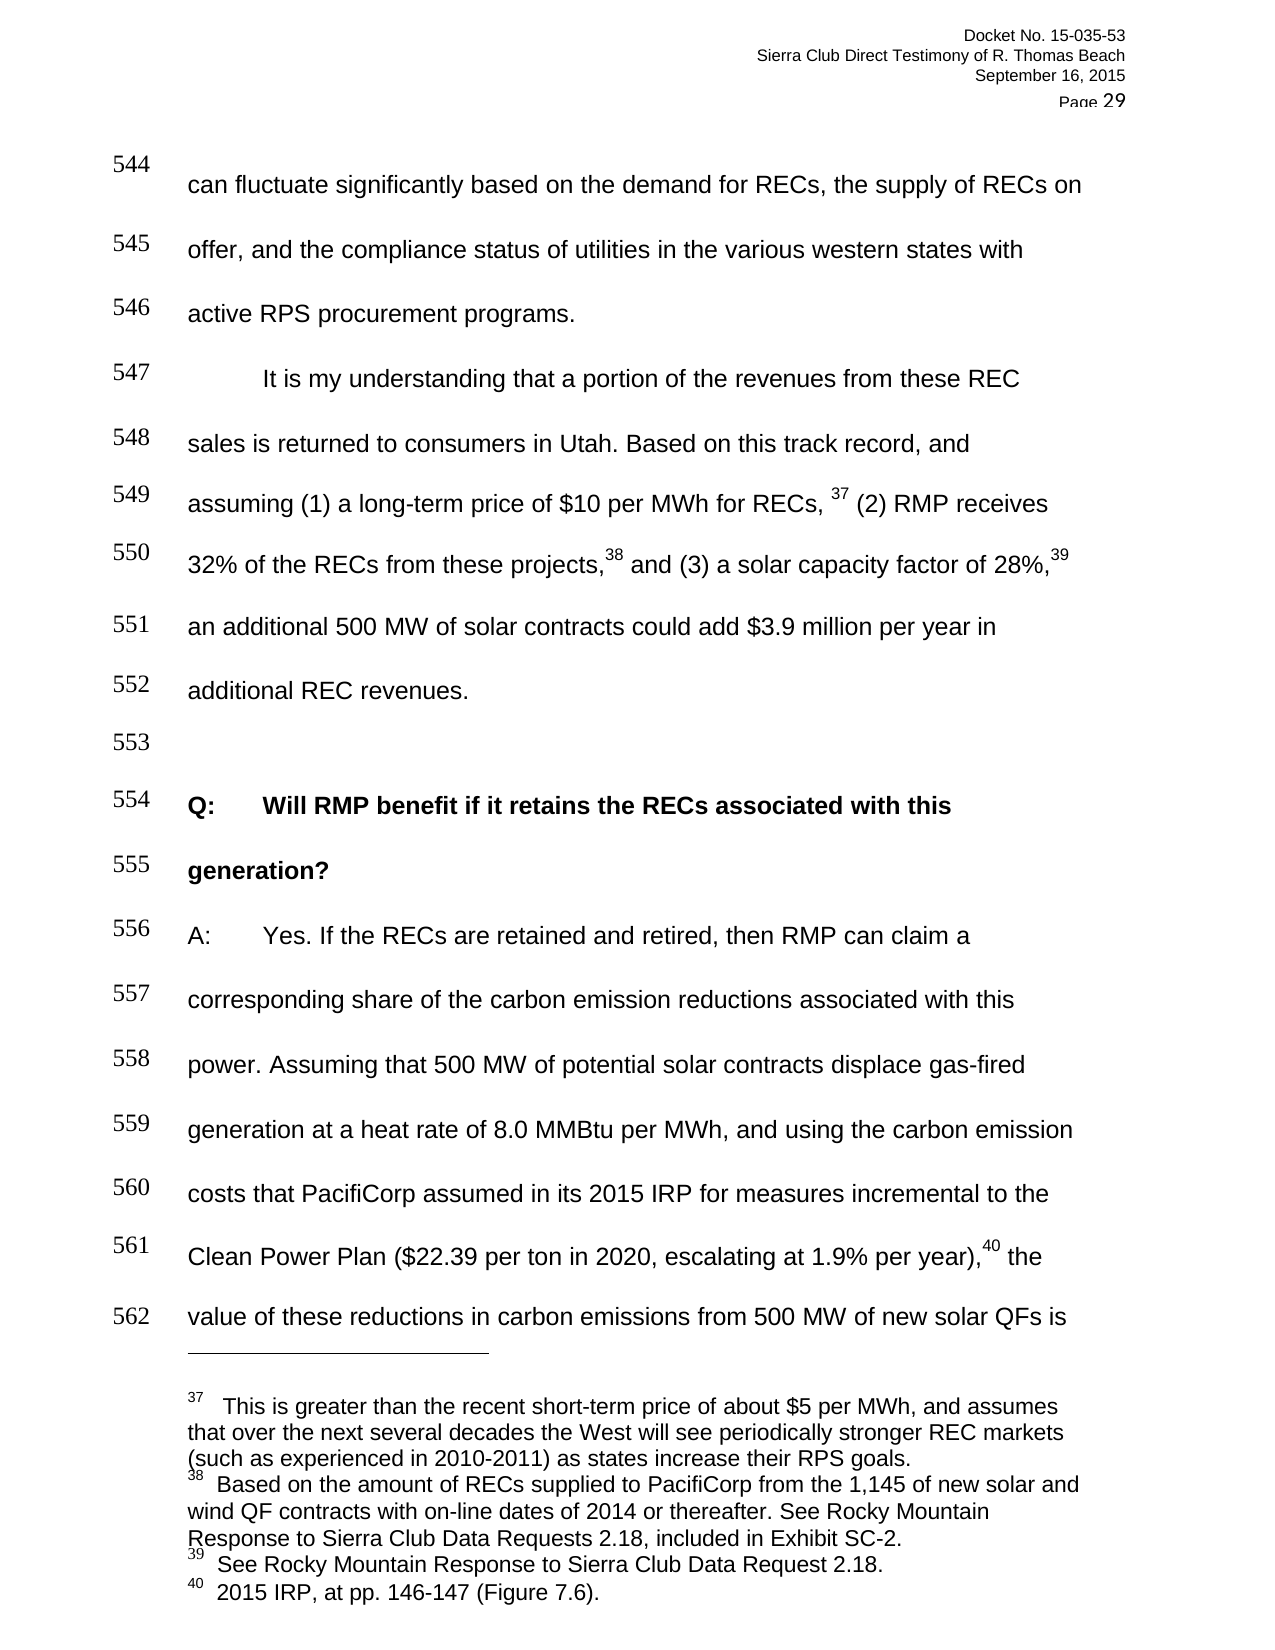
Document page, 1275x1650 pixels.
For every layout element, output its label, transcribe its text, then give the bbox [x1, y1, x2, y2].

text 554 [112, 784, 150, 813]
text 38 Based on the amount of RECs supplied to PacifiCorp from the 1,145 of new solar and [187, 1472, 1135, 1498]
text value of these reductions in carbon emissions from 500 MW of new solar QFs is [187, 1302, 1095, 1331]
subtitle generation? [187, 856, 1095, 885]
text 556 [112, 913, 150, 942]
text 557 [112, 978, 150, 1007]
text offer, and the compliance status of utilities in the various western states with [187, 235, 1135, 263]
text additional REC revenues. [187, 676, 1095, 705]
text 549 [112, 479, 150, 508]
text 561 [112, 1230, 150, 1258]
text power. Assuming that 500 MW of potential solar contracts displace gas-fired [187, 1050, 1135, 1079]
text 552 [112, 669, 150, 698]
text 544 [112, 149, 150, 178]
text 545 [112, 228, 150, 256]
text 546 [112, 292, 150, 321]
text 40 2015 IRP, at pp. 146-147 (Figure 7.6). [187, 1578, 1135, 1606]
text active RPS procurement programs. [187, 299, 1135, 328]
text wind QF contracts with on-line dates of 2014 or thereafter. See Rocky Mountain Response to Sierra Club Data Requests 2.18, included in Exhibit SC-2. [187, 1498, 1084, 1551]
text 39 See Rocky Mountain Response to Sierra Club Data Request 2.18. [187, 1551, 1135, 1578]
subtitle Q: Will RMP benefit if it retains the RECs associated with this [187, 791, 1095, 820]
text 555 [112, 849, 150, 878]
text costs that PacifiCorp assumed in its 2015 IRP for measures incremental to the Clean Power Plan ($22.39 per ton in 2020, escalating at 1.9% per year),40 the [187, 1179, 1095, 1270]
text 562 [112, 1301, 150, 1330]
text It is my understanding that a portion of the revenues from these REC [262, 364, 1135, 393]
text can fluctuate significantly based on the demand for RECs, the supply of RECs on [187, 170, 1135, 199]
text 547 [112, 357, 150, 386]
text 551 [112, 609, 150, 638]
text an additional 500 MW of solar contracts could add $3.9 million per year in [187, 612, 1095, 640]
text 37 This is greater than the recent short-term price of about $5 per MWh, and assumes that over the next several decades the West will see periodically stronger REC markets (such as experienced in 2010-2011) as states increase their RPS goals. [187, 1388, 1074, 1472]
text A: Yes. If the RECs are retained and retired, then RMP can claim a [187, 921, 1135, 949]
text 550 [112, 537, 150, 565]
text 553 [112, 727, 150, 755]
text corresponding share of the carbon emission reductions associated with this [187, 985, 1135, 1014]
text 548 [112, 422, 150, 450]
text 560 [112, 1172, 150, 1201]
text 558 [112, 1043, 150, 1072]
text sales is returned to consumers in Utah. Based on this track record, and assuming (1) a long-term price of $10 per MWh for RECs, 37 (2) RMP receives 32% of the RECs from these projects,38 and (3) a solar capacity factor of 28%,39 [187, 429, 1073, 579]
text generation at a heat rate of 8.0 MMBtu per MWh, and using the carbon emission [187, 1115, 1135, 1143]
text 559 [112, 1108, 150, 1136]
